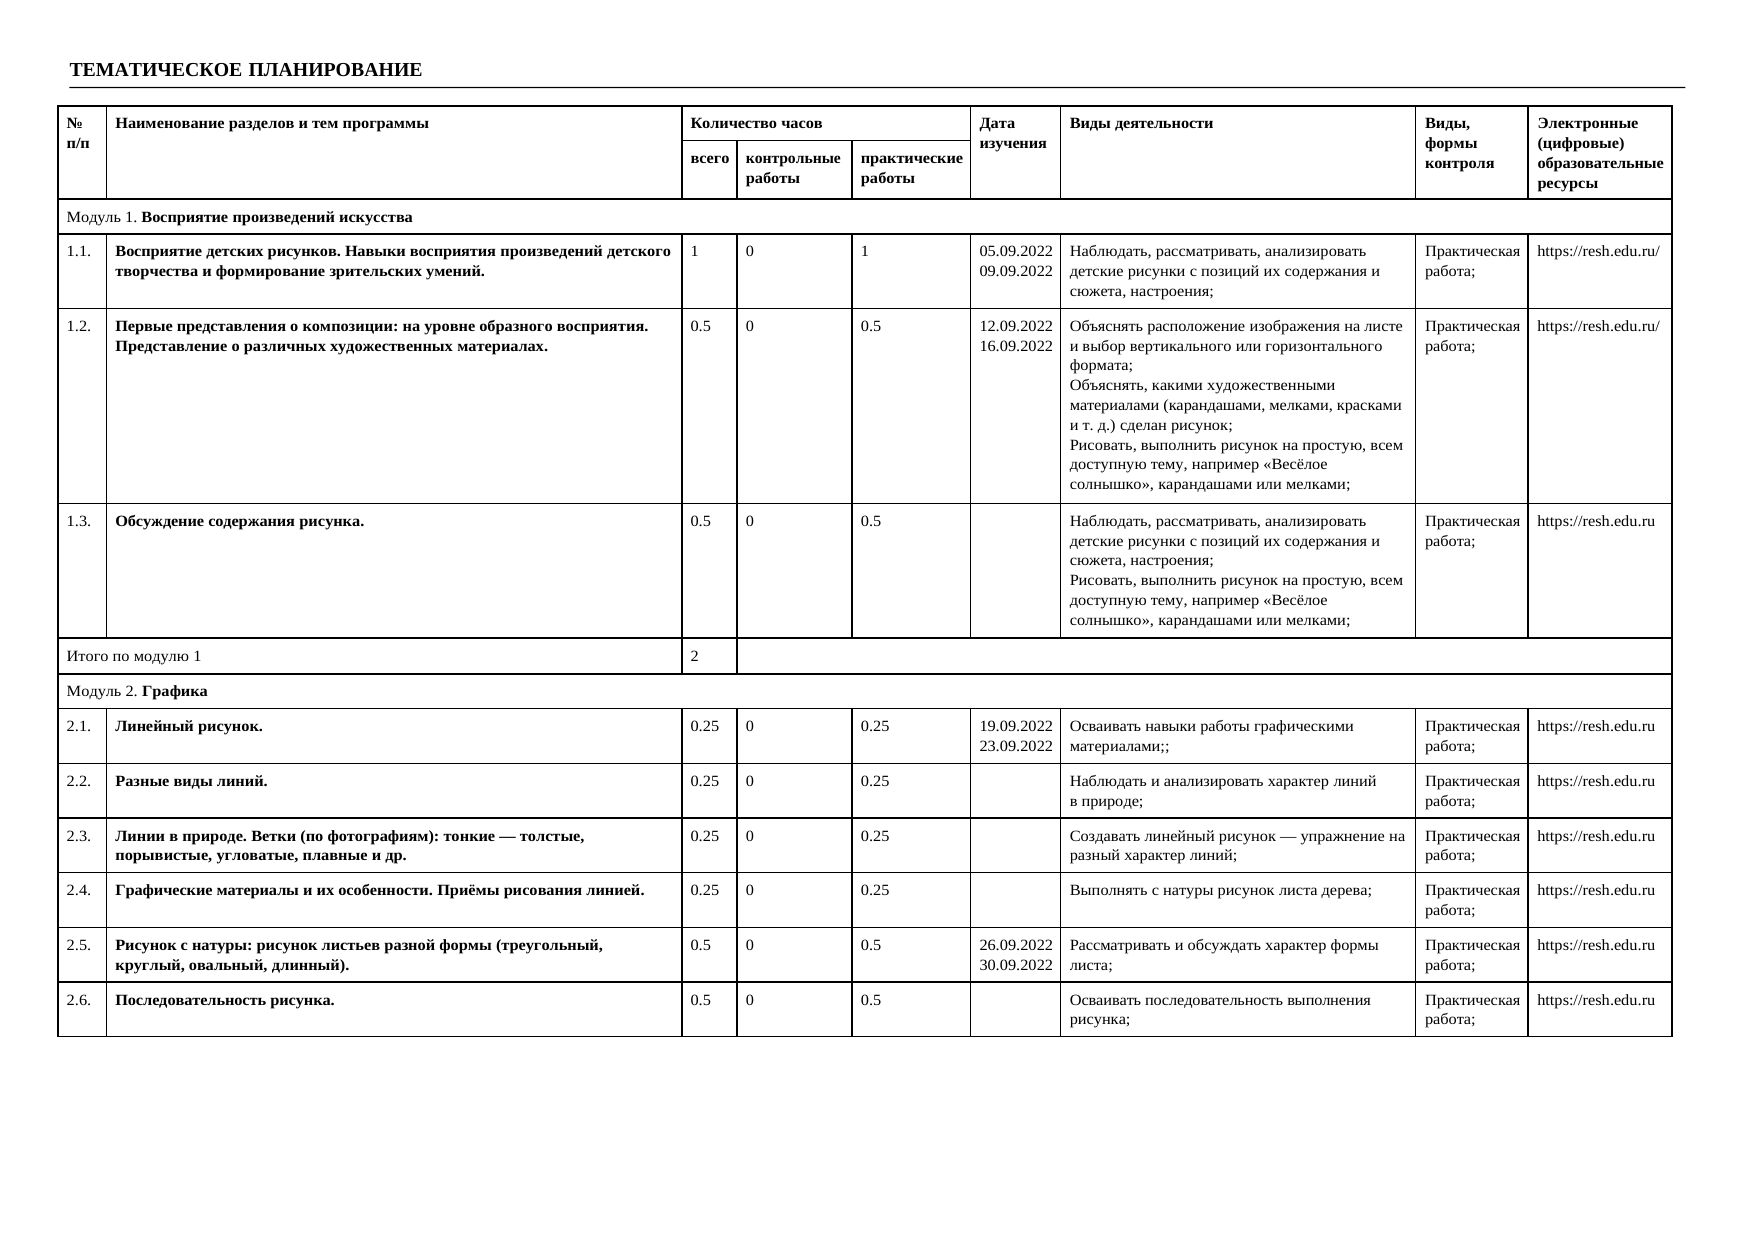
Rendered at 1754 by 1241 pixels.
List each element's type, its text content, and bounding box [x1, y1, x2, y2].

table_cell Рассматривать и обсуждать характер формы листа; [1061, 928, 1415, 981]
table_cell 0.5 [683, 309, 736, 502]
table_cell 0.5 [853, 309, 970, 502]
table_cell 2.4. [59, 873, 106, 926]
table_cell 0.25 [853, 764, 970, 817]
table_cell 0.25 [683, 819, 736, 872]
table_header Наименование разделов и тем программы [107, 107, 681, 198]
table_cell Линии в природе. Ветки (по фотографиям): тонкие — толстые, порывистые, угловатые, плавные и др. [107, 819, 681, 872]
table_cell 0 [738, 764, 851, 817]
table_cell Наблюдать, рассматривать, анализировать детские рисунки с позиций их содержания и сюжета, настроения; Рисовать, выполнить рисунок на простую, всем доступную тему, например «Весёлое солнышко», карандашами или мелками; [1061, 504, 1415, 637]
table_cell Модуль 1. Восприятие произведений искусства [59, 200, 1671, 233]
table_cell 0.25 [683, 873, 736, 926]
table_cell Линейный рисунок. [107, 709, 681, 762]
table_cell 0.5 [683, 983, 736, 1036]
table_cell 2.3. [59, 819, 106, 872]
table_cell [971, 764, 1060, 817]
table_cell Восприятие детских рисунков. Навыки восприятия произведений детского творчества и формирование зрительских умений. [107, 235, 681, 308]
table_cell Практическая работа; [1416, 819, 1527, 872]
table_cell Практическая работа; [1416, 983, 1527, 1036]
table_cell 0.5 [853, 504, 970, 637]
table_cell [971, 873, 1060, 926]
table_cell 26.09.2022 30.09.2022 [971, 928, 1060, 981]
table_cell Объяснять расположение изображения на листе и выбор вертикального или горизонтального формата; Объяснять, какими художественными материалами (карандашами, мелками, красками и т. д.) сделан рисунок; Рисовать, выполнить рисунок на простую, всем доступную тему, например «Весёлое солнышко», карандашами или мелками; [1061, 309, 1415, 502]
table_cell 0 [738, 709, 851, 762]
table_cell [971, 504, 1060, 637]
table_cell 0.25 [853, 873, 970, 926]
table_cell контрольные работы [738, 141, 851, 198]
table_cell https://resh.edu.ru [1529, 709, 1671, 762]
table_cell Модуль 2. Графика [59, 675, 1671, 708]
table_cell Практическая работа; [1416, 764, 1527, 817]
table_cell 0 [738, 819, 851, 872]
table_cell [738, 639, 1671, 673]
table_cell 1.2. [59, 309, 106, 502]
table_header Виды, формы контроля [1416, 107, 1527, 198]
table_cell 1 [853, 235, 970, 308]
table_cell Разные виды линий. [107, 764, 681, 817]
text ТЕМАТИЧЕСКОЕ ПЛАНИРОВАНИЕ [69, 58, 1698, 81]
table_cell 2.5. [59, 928, 106, 981]
table_cell Осваивать последовательность выполнения рисунка; [1061, 983, 1415, 1036]
table_cell Практическая работа; [1416, 309, 1527, 502]
table_cell Наблюдать, рассматривать, анализировать детские рисунки с позиций их содержания и сюжета, настроения; [1061, 235, 1415, 308]
table_header Виды деятельности [1061, 107, 1415, 198]
table_cell 05.09.2022 09.09.2022 [971, 235, 1060, 308]
table_cell всего [683, 141, 736, 198]
table_cell 0.5 [853, 928, 970, 981]
table_cell Практическая работа; [1416, 928, 1527, 981]
table_cell 0.5 [683, 504, 736, 637]
table_cell 0 [738, 983, 851, 1036]
table_cell 0 [738, 235, 851, 308]
table_cell Наблюдать и анализировать характер линий в природе; [1061, 764, 1415, 817]
table_cell 0 [738, 309, 851, 502]
table_cell Графические материалы и их особенности. Приёмы рисования линией. [107, 873, 681, 926]
table_cell https://resh.edu.ru [1529, 819, 1671, 872]
table_cell Обсуждение содержания рисунка. [107, 504, 681, 637]
table_cell https://resh.edu.ru/ [1529, 235, 1671, 308]
table_cell Последовательность рисунка. [107, 983, 681, 1036]
table_cell 1 [683, 235, 736, 308]
table_cell https://resh.edu.ru/ [1529, 309, 1671, 502]
table_cell Первые представления о композиции: на уровне образного восприятия. Представление о различных художественных материалах. [107, 309, 681, 502]
table_header Электронные (цифровые) образовательные ресурсы [1529, 107, 1671, 198]
table_header № п/п [59, 107, 106, 198]
table_cell https://resh.edu.ru [1529, 983, 1671, 1036]
table_cell 1.3. [59, 504, 106, 637]
table_cell 0 [738, 504, 851, 637]
table_cell 0.25 [683, 764, 736, 817]
table_cell 0 [738, 928, 851, 981]
table_cell Практическая работа; [1416, 873, 1527, 926]
table_cell https://resh.edu.ru [1529, 873, 1671, 926]
table_cell https://resh.edu.ru [1529, 764, 1671, 817]
table_header Дата изучения [971, 107, 1060, 198]
table_cell https://resh.edu.ru [1529, 504, 1671, 637]
table_cell 0.25 [853, 709, 970, 762]
table_cell [971, 819, 1060, 872]
table_cell 2.6. [59, 983, 106, 1036]
table_cell https://resh.edu.ru [1529, 928, 1671, 981]
table_cell Практическая работа; [1416, 709, 1527, 762]
table_cell 2 [683, 639, 736, 673]
table_cell 0 [738, 873, 851, 926]
table_cell практические работы [853, 141, 970, 198]
table_cell 2.2. [59, 764, 106, 817]
table_cell 2.1. [59, 709, 106, 762]
table_cell 0.25 [683, 709, 736, 762]
table_cell 0.5 [853, 983, 970, 1036]
table_cell 12.09.2022 16.09.2022 [971, 309, 1060, 502]
table_cell 0.5 [683, 928, 736, 981]
table_cell 0.25 [853, 819, 970, 872]
table_cell Выполнять с натуры рисунок листа дерева; [1061, 873, 1415, 926]
table_cell Рисунок с натуры: рисунок листьев разной формы (треугольный, круглый, овальный, длинный). [107, 928, 681, 981]
table_cell Практическая работа; [1416, 235, 1527, 308]
table_cell [971, 983, 1060, 1036]
table_cell Итого по модулю 1 [59, 639, 681, 673]
table_header Количество часов [683, 107, 970, 140]
table_cell Практическая работа; [1416, 504, 1527, 637]
table_cell Осваивать навыки работы графическими материалами;; [1061, 709, 1415, 762]
table_cell 1.1. [59, 235, 106, 308]
table_cell 19.09.2022 23.09.2022 [971, 709, 1060, 762]
table_cell Создавать линейный рисунок — упражнение на разный характер линий; [1061, 819, 1415, 872]
